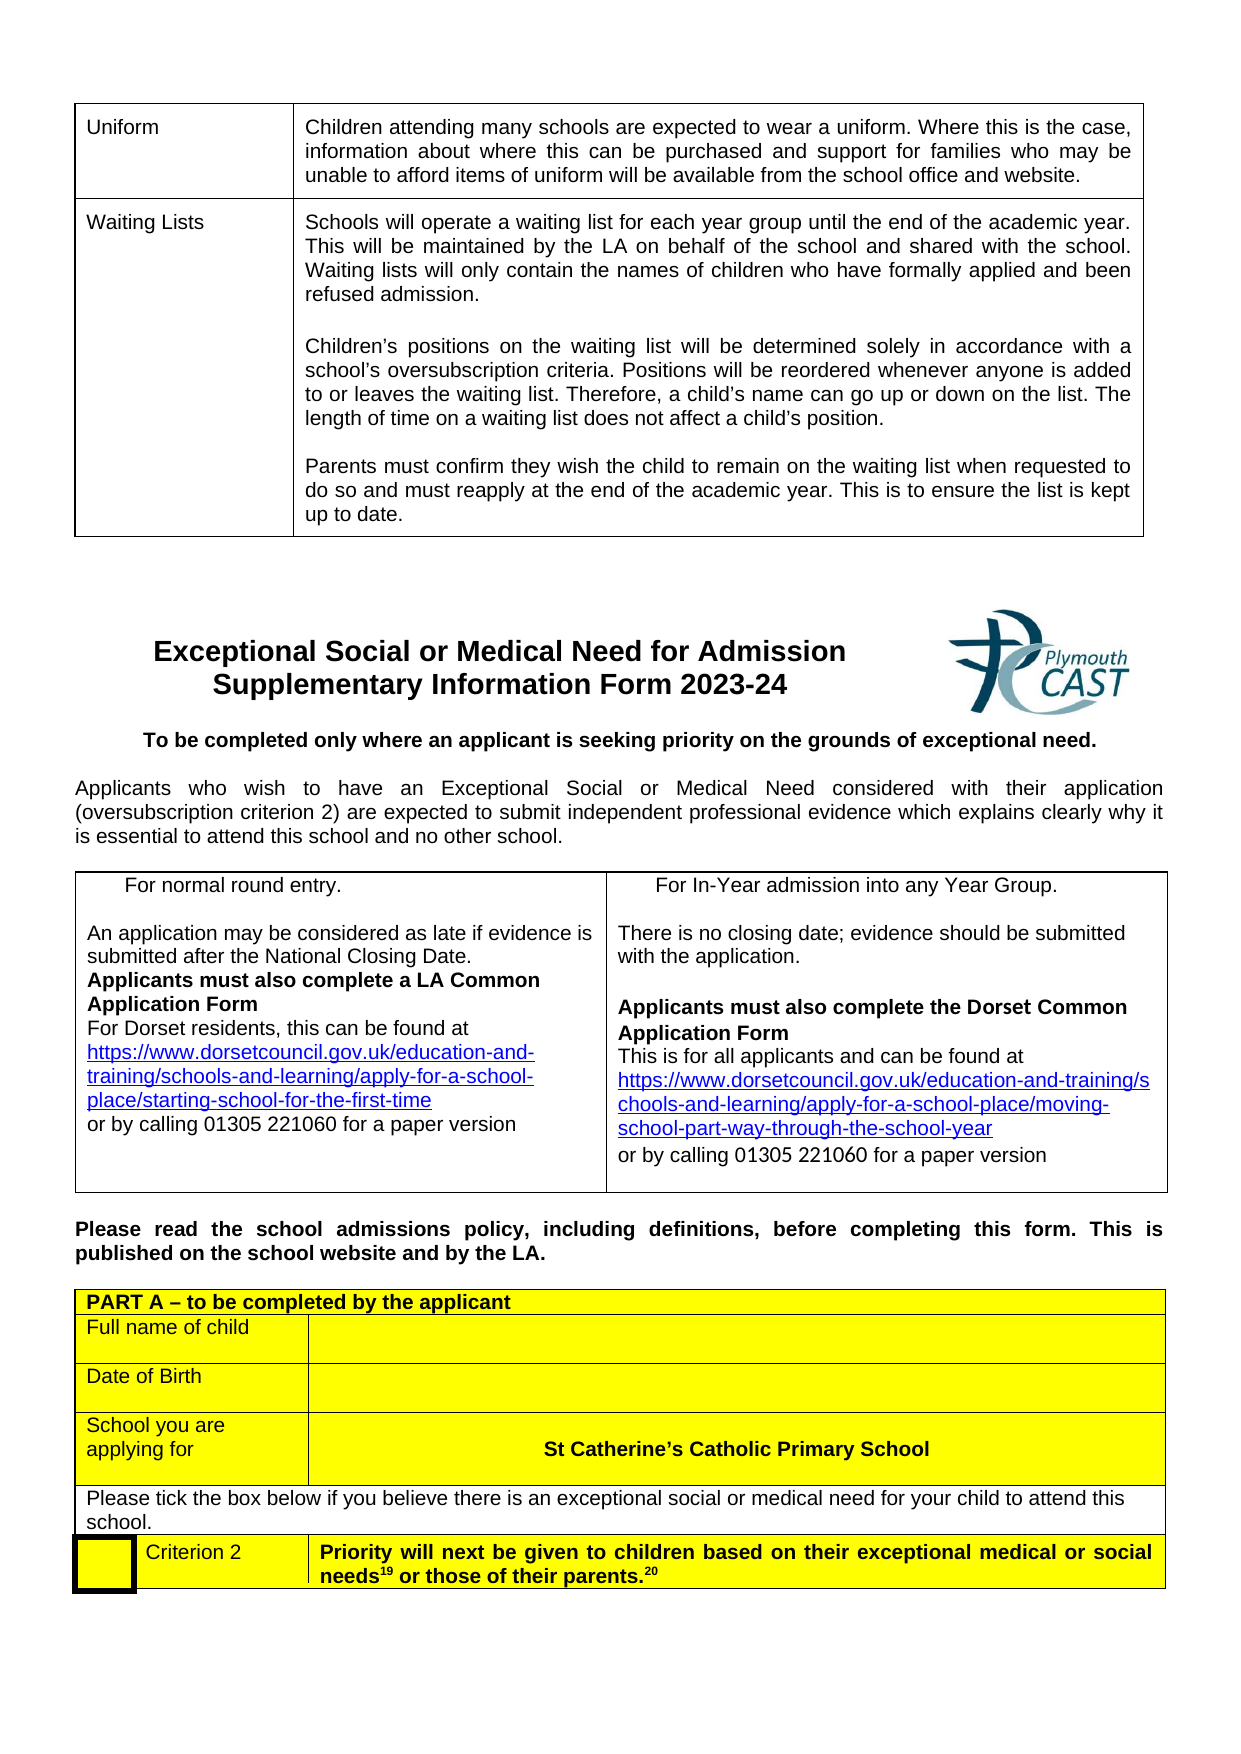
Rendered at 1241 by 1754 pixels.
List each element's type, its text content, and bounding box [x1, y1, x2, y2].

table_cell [308, 1535, 1165, 1588]
table_cell [78, 1540, 131, 1588]
table_header For In-Year admission into any Year Group. There is no closing date; evidence should be submitted with the application. Applicants must also complete the Dorset Common Application Form This is for all applicants and can be found at https://www.dorsetcouncil.gov.uk/education-and-training/schools-and-learning/apply-for-a-school-place/moving-school-part-way-through-the-school-year or by calling 01305 221060 for a paper version [607, 873, 1167, 1192]
table_cell St Catherine’s Catholic Primary School [309, 1413, 1165, 1485]
table_cell Children attending many schools are expected to wear a uniform. Where this is the case, information about where this can be purchased and support for families who may be unable to afford items of uniform will be available from the school office and website. [294, 104, 1143, 198]
table_cell [309, 1315, 1165, 1363]
table_header Exceptional Social or Medical Need for Admission Supplementary Information Form 2023-24 [75, 610, 910, 728]
table_cell Date of Birth [76, 1364, 308, 1412]
table_cell Uniform [76, 104, 293, 198]
table_cell Waiting Lists [76, 199, 293, 536]
text To be completed only where an applicant is seeking priority on the grounds of exceptional need. [75, 728, 1165, 752]
table_cell Full name of child [76, 1315, 308, 1363]
text Applicants who wish to have an Exceptional Social or Medical Need considered with their application (oversubscription criterion 2) are expected to submit independent professional evidence which explains clearly why it is essential to attend this school and no other school. [75, 776, 1165, 847]
table_header For normal round entry. An application may be considered as late if evidence is submitted after the National Closing Date. Applicants must also complete a LA Common Application Form For Dorset residents, this can be found at https://www.dorsetcouncil.gov.uk/education-and-training/schools-and-learning/apply-for-a-school-place/starting-school-for-the-first-time or by calling 01305 221060 for a paper version [76, 873, 606, 1192]
table_cell Criterion 2 [137, 1535, 308, 1588]
table_cell Schools will operate a waiting list for each year group until the end of the academic year. This will be maintained by the LA on behalf of the school and shared with the school. Waiting lists will only contain the names of children who have formally applied and been refused admission. Children’s positions on the waiting list will be determined solely in accordance with a school’s oversubscription criteria. Positions will be reordered whenever anyone is added to or leaves the waiting list. Therefore, a child’s name can go up or down on the list. The length of time on a waiting list does not affect a child’s position. Parents must confirm they wish the child to remain on the waiting list when requested to do so and must reapply at the end of the academic year. This is to ensure the list is kept up to date. [294, 199, 1143, 536]
table_cell Please tick the box below if you believe there is an exceptional social or medical need for your child to attend this school. [76, 1486, 1165, 1534]
table_header PART A – to be completed by the applicant [76, 1290, 1165, 1314]
table_cell School you are applying for [76, 1413, 308, 1485]
table_cell [309, 1364, 1165, 1412]
text Please read the school admissions policy, including definitions, before completing this form. This is published on the school website and by the LA. [75, 1217, 1165, 1265]
table_header [910, 610, 1168, 728]
